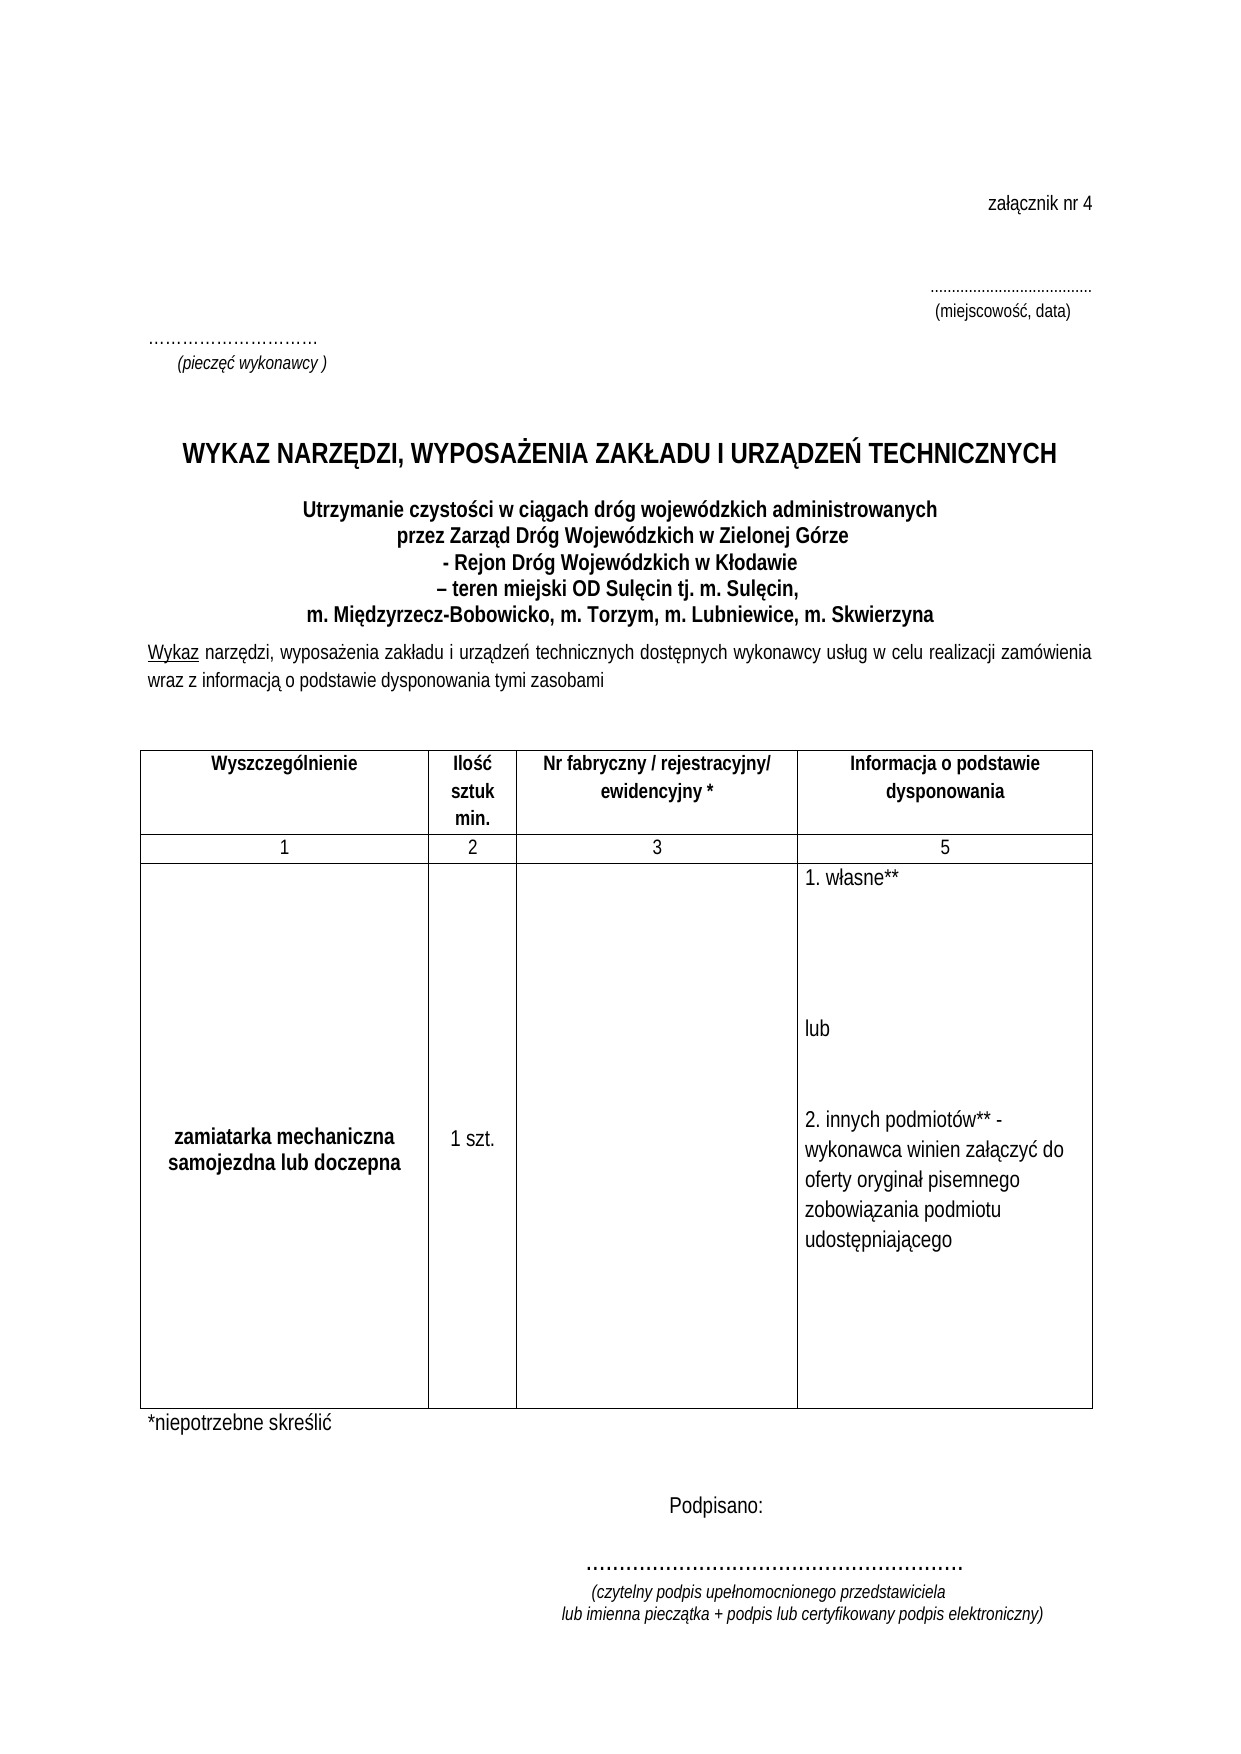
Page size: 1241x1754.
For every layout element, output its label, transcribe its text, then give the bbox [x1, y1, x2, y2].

text załącznik nr 4 [148, 191, 1092, 214]
table_cell 1. własne** lub 2. innych podmiotów** - wykonawca winien załączyć do oferty oryginał pisemnego zobowiązania podmiotu udostępniającego [798, 864, 1092, 1408]
text ......................................................... [148, 1543, 1092, 1576]
text (pieczęć wykonawcy ) [148, 352, 1092, 374]
table_header Wyszczególnienie [141, 751, 428, 834]
table_header Nr fabryczny / rejestracyjny/ ewidencyjny * [517, 751, 797, 834]
table_cell 3 [517, 835, 797, 863]
table_cell [517, 864, 797, 1408]
text ………………………… [148, 325, 1092, 349]
text (miejscowość, data) [148, 300, 1092, 321]
text Podpisano: [590, 1492, 1092, 1518]
text *niepotrzebne skreślić [148, 1409, 1092, 1435]
table_cell 2 [429, 835, 516, 863]
table_cell 1 szt. [429, 864, 516, 1408]
table_cell 1 [141, 835, 428, 863]
table_header Ilość sztuk min. [429, 751, 516, 834]
table_cell zamiatarka mechaniczna samojezdna lub doczepna [141, 864, 428, 1408]
text ...................................... [148, 275, 1092, 297]
table_header Informacja o podstawie dysponowania [798, 751, 1092, 834]
text Utrzymanie czystości w ciągach dróg wojewódzkich administrowanych przez Zarząd Dróg Wojewódzkich w Zielonej Górze - Rejon Dróg Wojewódzkich w Kłodawie – teren miejski OD Sulęcin tj. m. Sulęcin, m. Międzyrzecz-Bobowicko, m. Torzym, m. Lubniewice, m. Skwierzyna [148, 496, 1092, 628]
text WYKAZ NARZĘDZI, WYPOSAŻENIA ZAKŁADU I URZĄDZEŃ TECHNICZNYCH [148, 437, 1092, 470]
text Wykaz narzędzi, wyposażenia zakładu i urządzeń technicznych dostępnych wykonawcy usług w celu realizacji zamówienia wraz z informacją o podstawie dysponowania tymi zasobami [148, 640, 1092, 692]
text (czytelny podpis upełnomocnionego przedstawiciela lub imienna pieczątka + podpis lub certyfikowany podpis elektroniczny) [148, 1581, 1092, 1624]
table_cell 5 [798, 835, 1092, 863]
